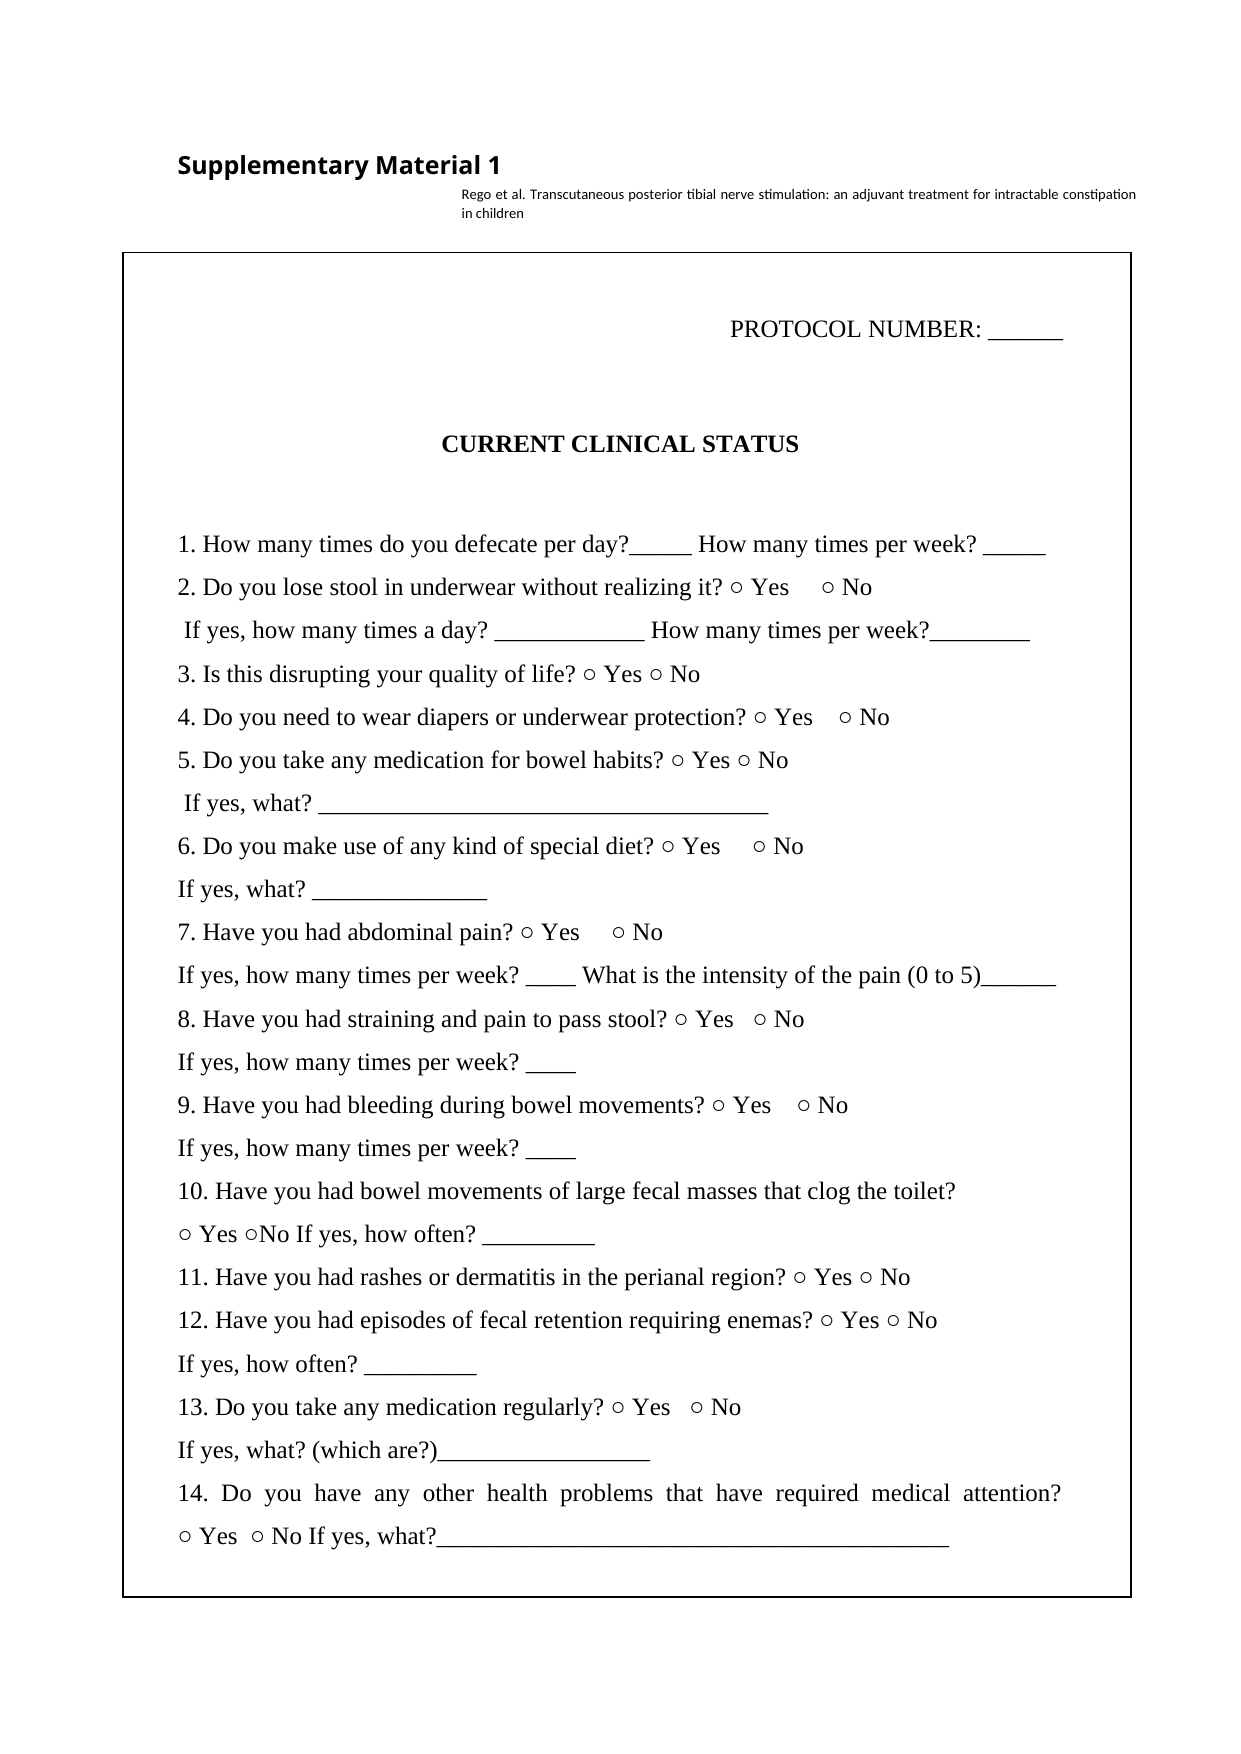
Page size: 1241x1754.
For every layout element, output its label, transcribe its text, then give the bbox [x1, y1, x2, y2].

text 11. Have you had rashes or dermatitis in the perianal region? ○ Yes ○ No [177, 1262, 1063, 1291]
text 9. Have you had bleeding during bowel movements? ○ Yes ○ No [177, 1090, 1063, 1119]
text Supplementary Material 1 [177, 148, 1063, 182]
text 12. Have you had episodes of fecal retention requiring enemas? ○ Yes ○ No [177, 1306, 1063, 1334]
text 5. Do you take any medication for bowel habits? ○ Yes ○ No [177, 745, 1063, 774]
text PROTOCOL NUMBER: ______ [177, 314, 1063, 342]
text 3. Is this disrupting your quality of life? ○ Yes ○ No [177, 659, 1063, 687]
text 10. Have you had bowel movements of large fecal masses that clog the toilet? [177, 1176, 1063, 1205]
text If yes, how many times per week? ____ [177, 1133, 1063, 1162]
text If yes, what? ______________ [177, 874, 1063, 903]
text 13. Do you take any medication regularly? ○ Yes ○ No [177, 1392, 1063, 1421]
text 1. How many times do you defecate per day?_____ How many times per week? _____ [177, 529, 1063, 558]
text ○ Yes ○No If yes, how often? _________ [177, 1219, 1063, 1248]
text 2. Do you lose stool in underwear without realizing it? ○ Yes ○ No [177, 572, 1063, 601]
text If yes, what? ____________________________________ [177, 788, 1063, 817]
text 8. Have you had straining and pain to pass stool? ○ Yes ○ No [177, 1004, 1063, 1032]
text If yes, what? (which are?)_________________ [177, 1435, 1063, 1464]
text If yes, how many times a day? ____________ How many times per week?________ [177, 616, 1063, 644]
text 7. Have you had abdominal pain? ○ Yes ○ No [177, 917, 1063, 946]
text If yes, how often? _________ [177, 1349, 1063, 1377]
text 4. Do you need to wear diapers or underwear protection? ○ Yes ○ No [177, 702, 1063, 731]
text If yes, how many times per week? ____ What is the intensity of the pain (0 to 5)______ [177, 961, 1063, 989]
text 6. Do you make use of any kind of special diet? ○ Yes ○ No [177, 831, 1063, 860]
text 14. Do you have any other health problems that have required medical attention? ○ Yes ○ No If yes, what?_________________________________________ [177, 1478, 1063, 1550]
text If yes, how many times per week? ____ [177, 1047, 1063, 1076]
text CURRENT CLINICAL STATUS [177, 429, 1063, 457]
